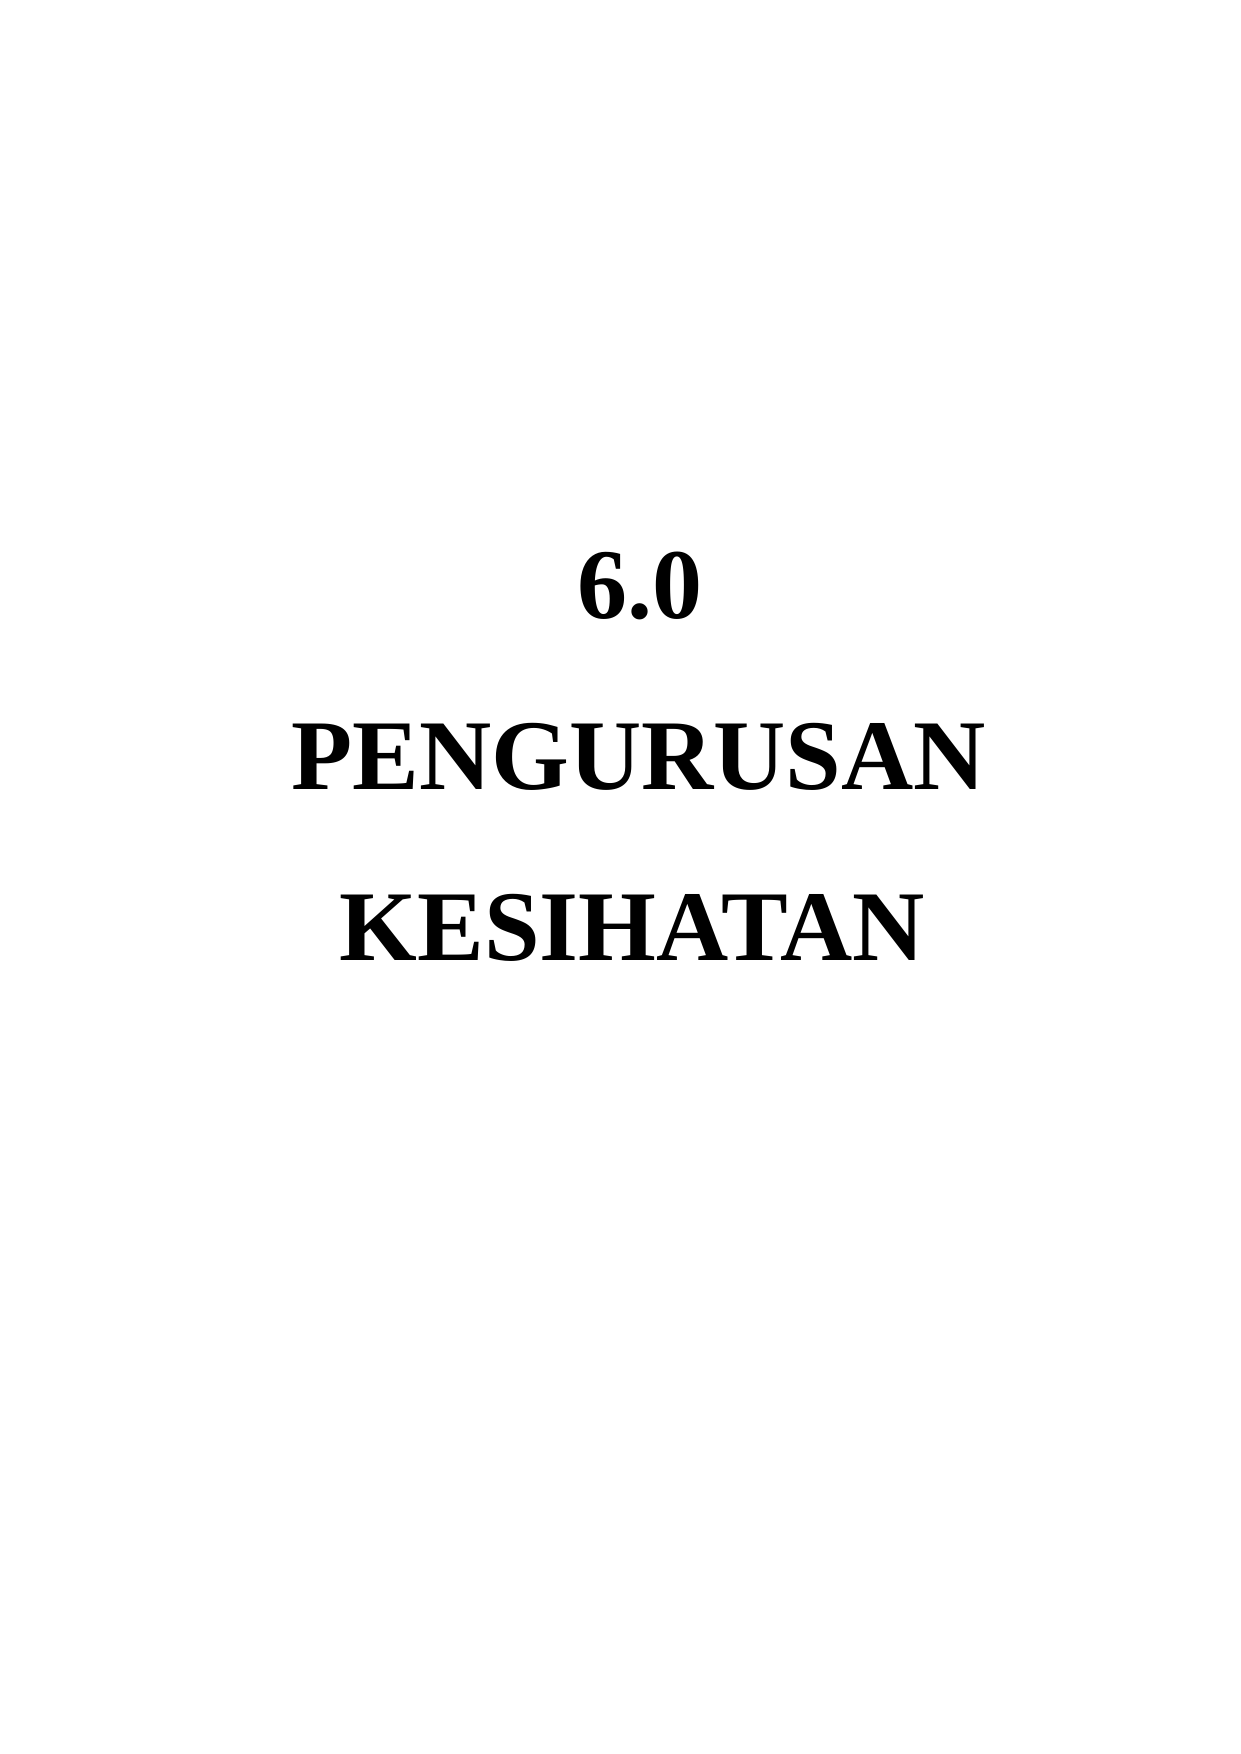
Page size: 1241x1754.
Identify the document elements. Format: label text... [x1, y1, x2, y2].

text PENGURUSAN [292, 640, 988, 811]
text 6.0 [577, 525, 988, 640]
text KESIHATAN [339, 811, 988, 982]
